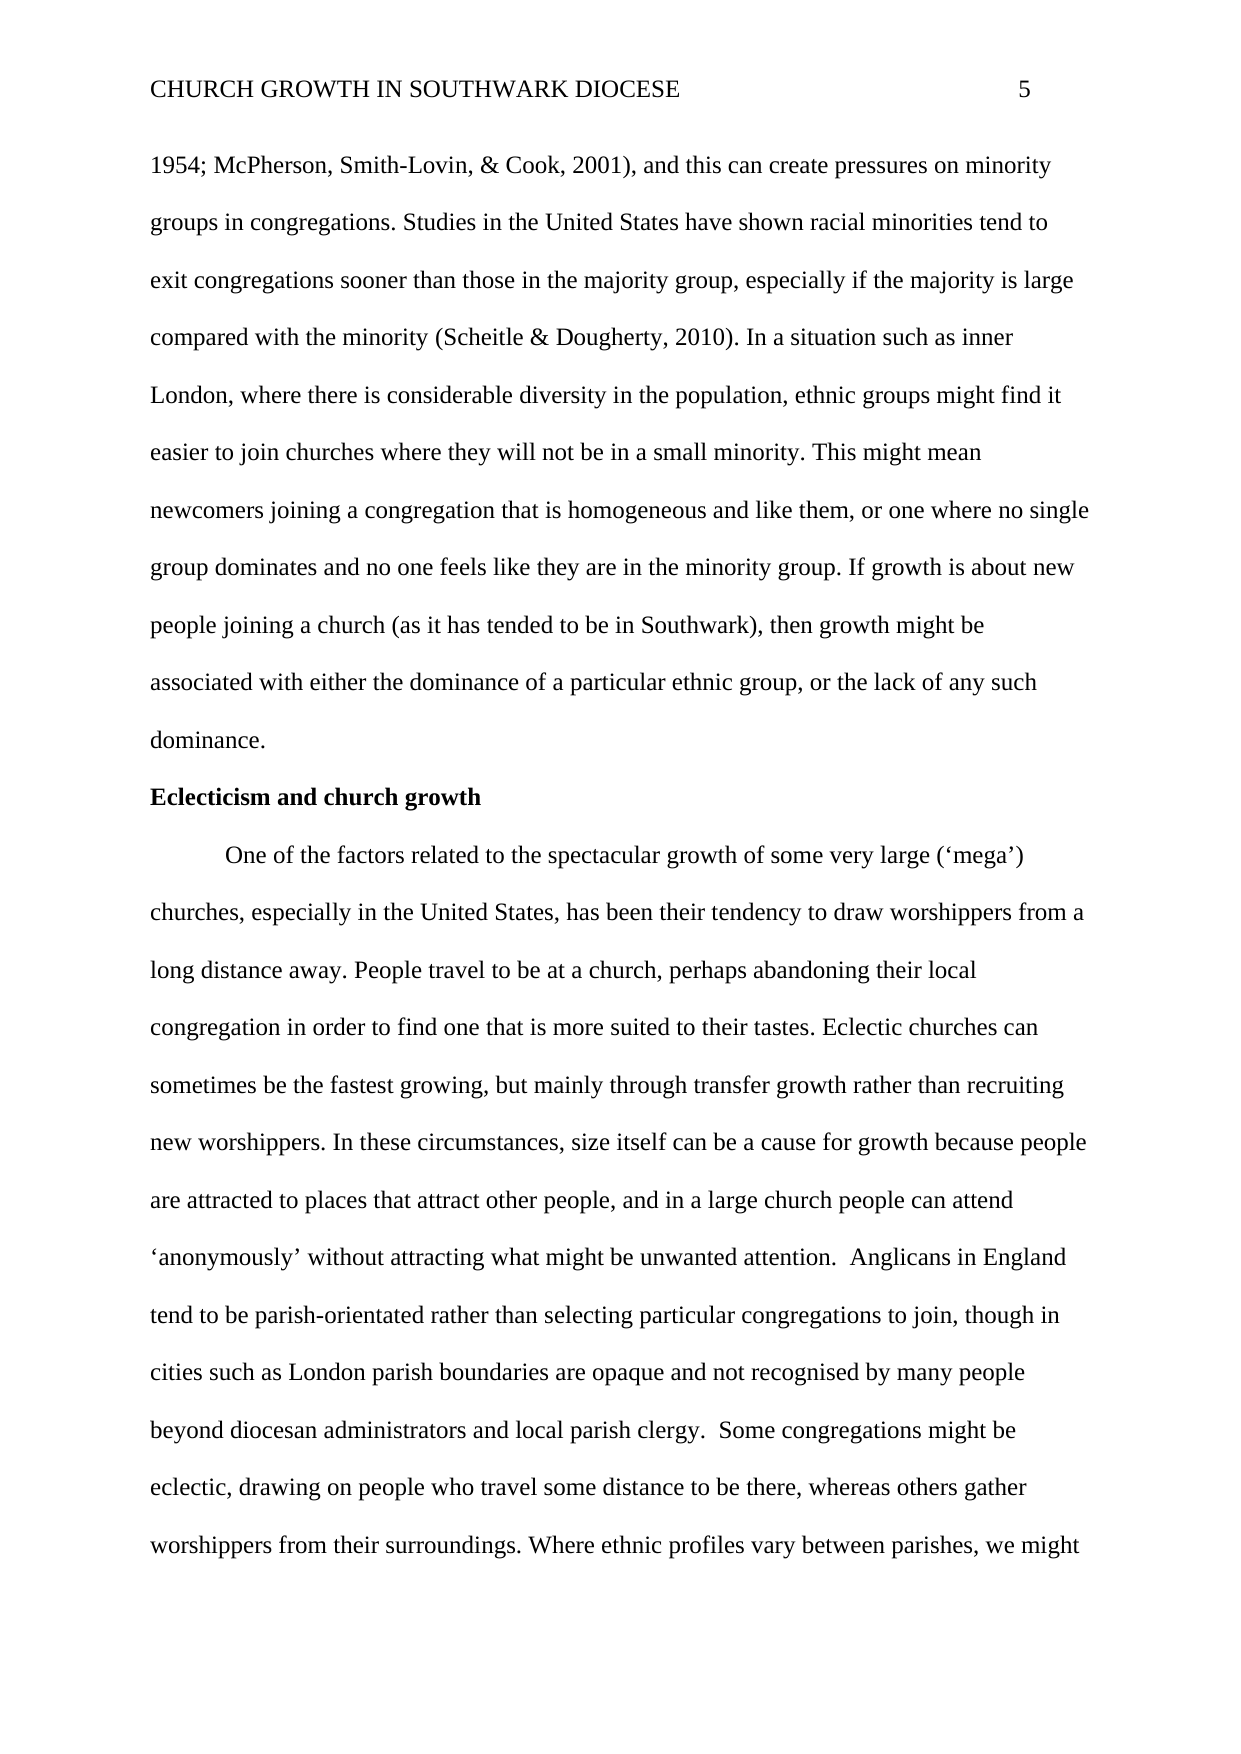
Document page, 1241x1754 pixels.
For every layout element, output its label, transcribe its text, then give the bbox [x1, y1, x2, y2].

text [150, 150, 1090, 754]
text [150, 840, 1090, 1559]
text Eclecticism and church growth [150, 782, 1090, 811]
